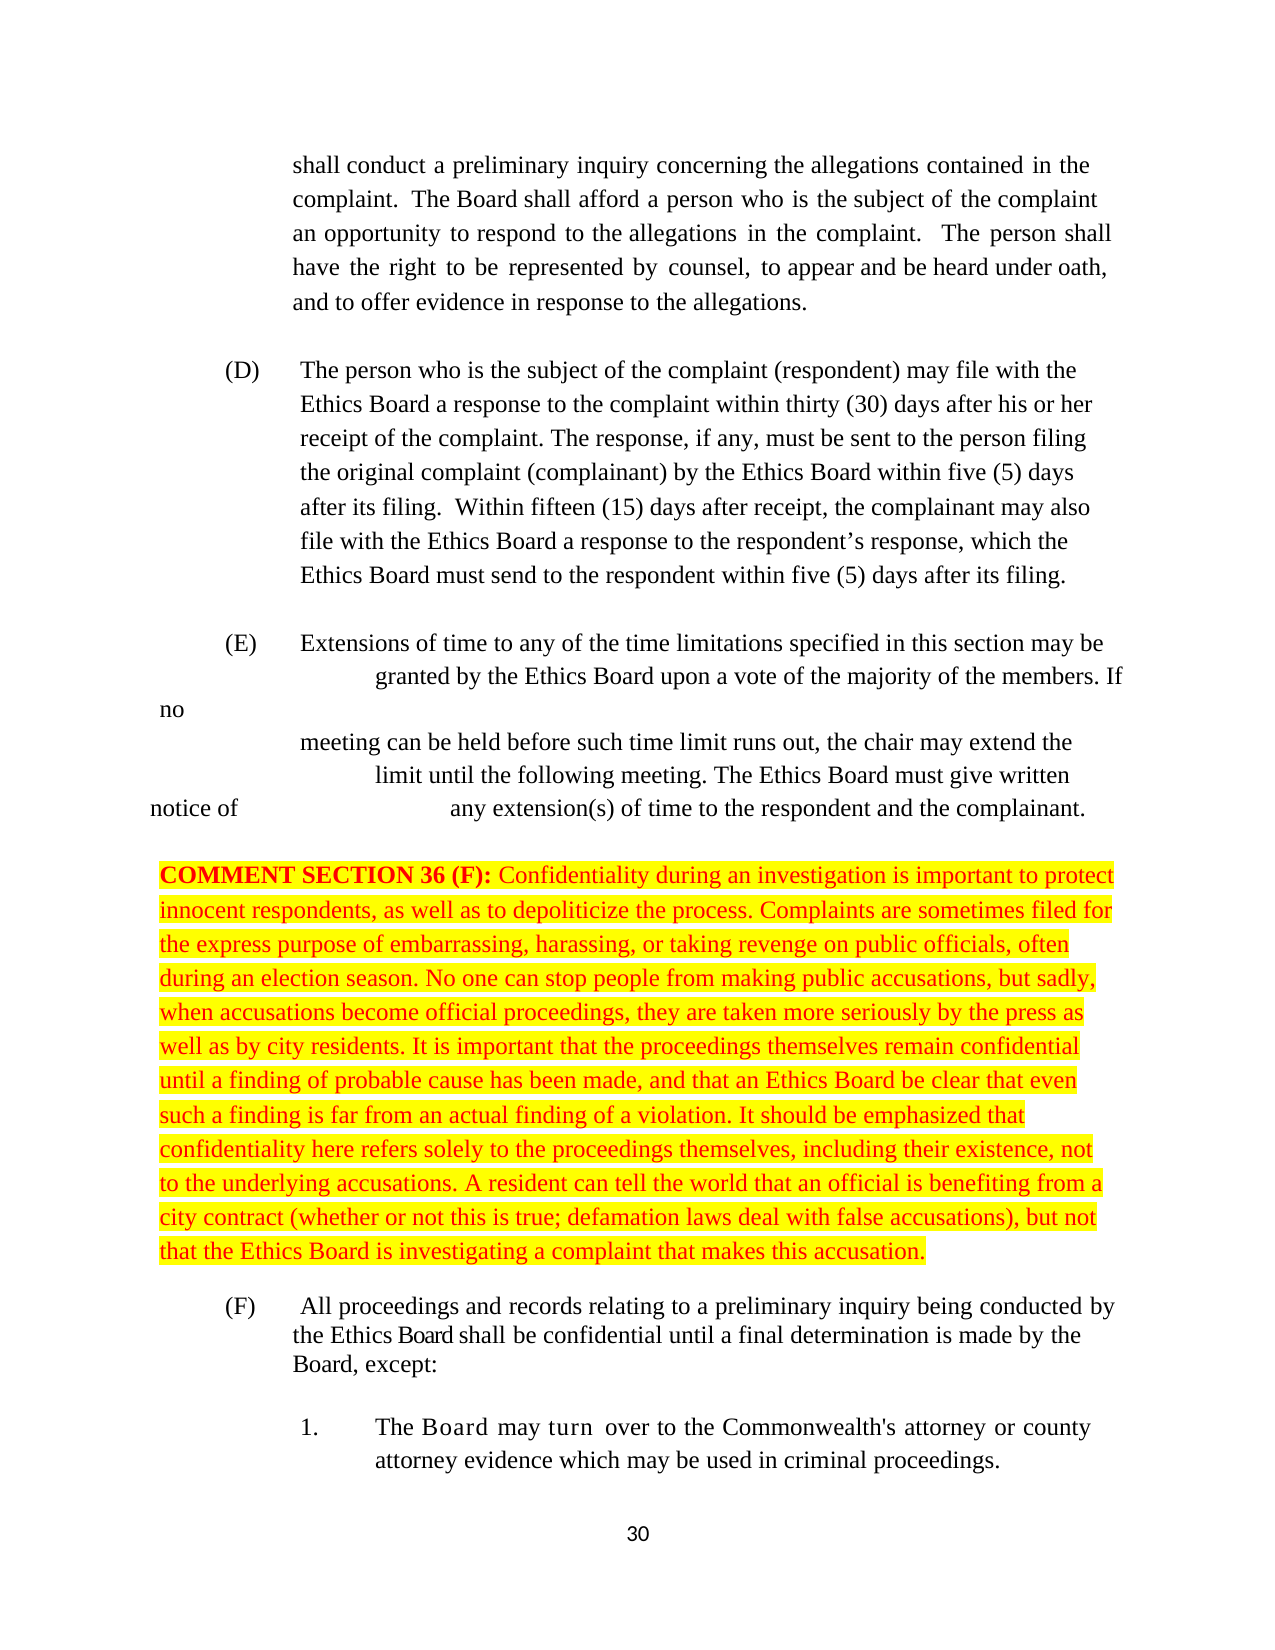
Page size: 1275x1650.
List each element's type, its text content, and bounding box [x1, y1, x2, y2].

list All proceedings and records relating to a preliminary inquiry being conducted by [225, 1291, 1127, 1320]
text COMMENT SECTION 36 (F): Confidentiality during an investigation is important to protect innocent respondents, as well as to depoliticize the process. Complaints are sometimes filed for the express purpose of embarrassing, harassing, or taking revenge on public officials, often during an election season. No one can stop people from making public accusations, but sadly, when accusations become official proceedings, they are taken more seriously by the press as well as by city residents. It is important that the proceedings themselves remain confidential until a finding of probable cause has been made, and that an Ethics Board be clear that even such a finding is far from an actual finding of a violation. It should be emphasized that confidentiality here refers solely to the proceedings themselves, including their existence, not to the underlying accusations. A resident can tell the world that an official is benefiting from a city contract (whether or not this is true; defamation laws deal with false accusations), but not that the Ethics Board is investigating a complaint that makes this accusation. [159, 861, 1118, 1265]
list the Ethics Board shall be confidential until a final determination is made by the Board, except: [292, 1320, 1127, 1378]
list Extensions of time to any of the time limitations specified in this section may be granted by the Ethics Board upon a vote of the majority of the members. If no [159, 628, 1125, 723]
list shall conduct a preliminary inquiry concerning the allegations contained in the complaint. The Board shall afford a person who is the subject of the complaint an opportunity to respond to the allegations in the complaint. The person shall have the right to be represented by counsel, to appear and be heard under oath, and to offer evidence in response to the allegations. [292, 150, 1118, 315]
text meeting can be held before such time limit runs out, the chair may extend the limit until the following meeting. The Ethics Board must give written notice of any extension(s) of time to the respondent and the complainant. [150, 727, 1125, 822]
list The person who is the subject of the complaint (respondent) may file with the Ethics Board a response to the complaint within thirty (30) days after his or her receipt of the complaint. The response, if any, must be sent to the person filing the original complaint (complainant) by the Ethics Board within five (5) days after its filing. Within fifteen (15) days after receipt, the complainant may also file with the Ethics Board a response to the respondent’s response, which the Ethics Board must send to the respondent within five (5) days after its filing. [225, 355, 1118, 589]
text 1. The Board may turn over to the Commonwealth's attorney or county attorney evidence which may be used in criminal proceedings. [300, 1412, 1117, 1474]
